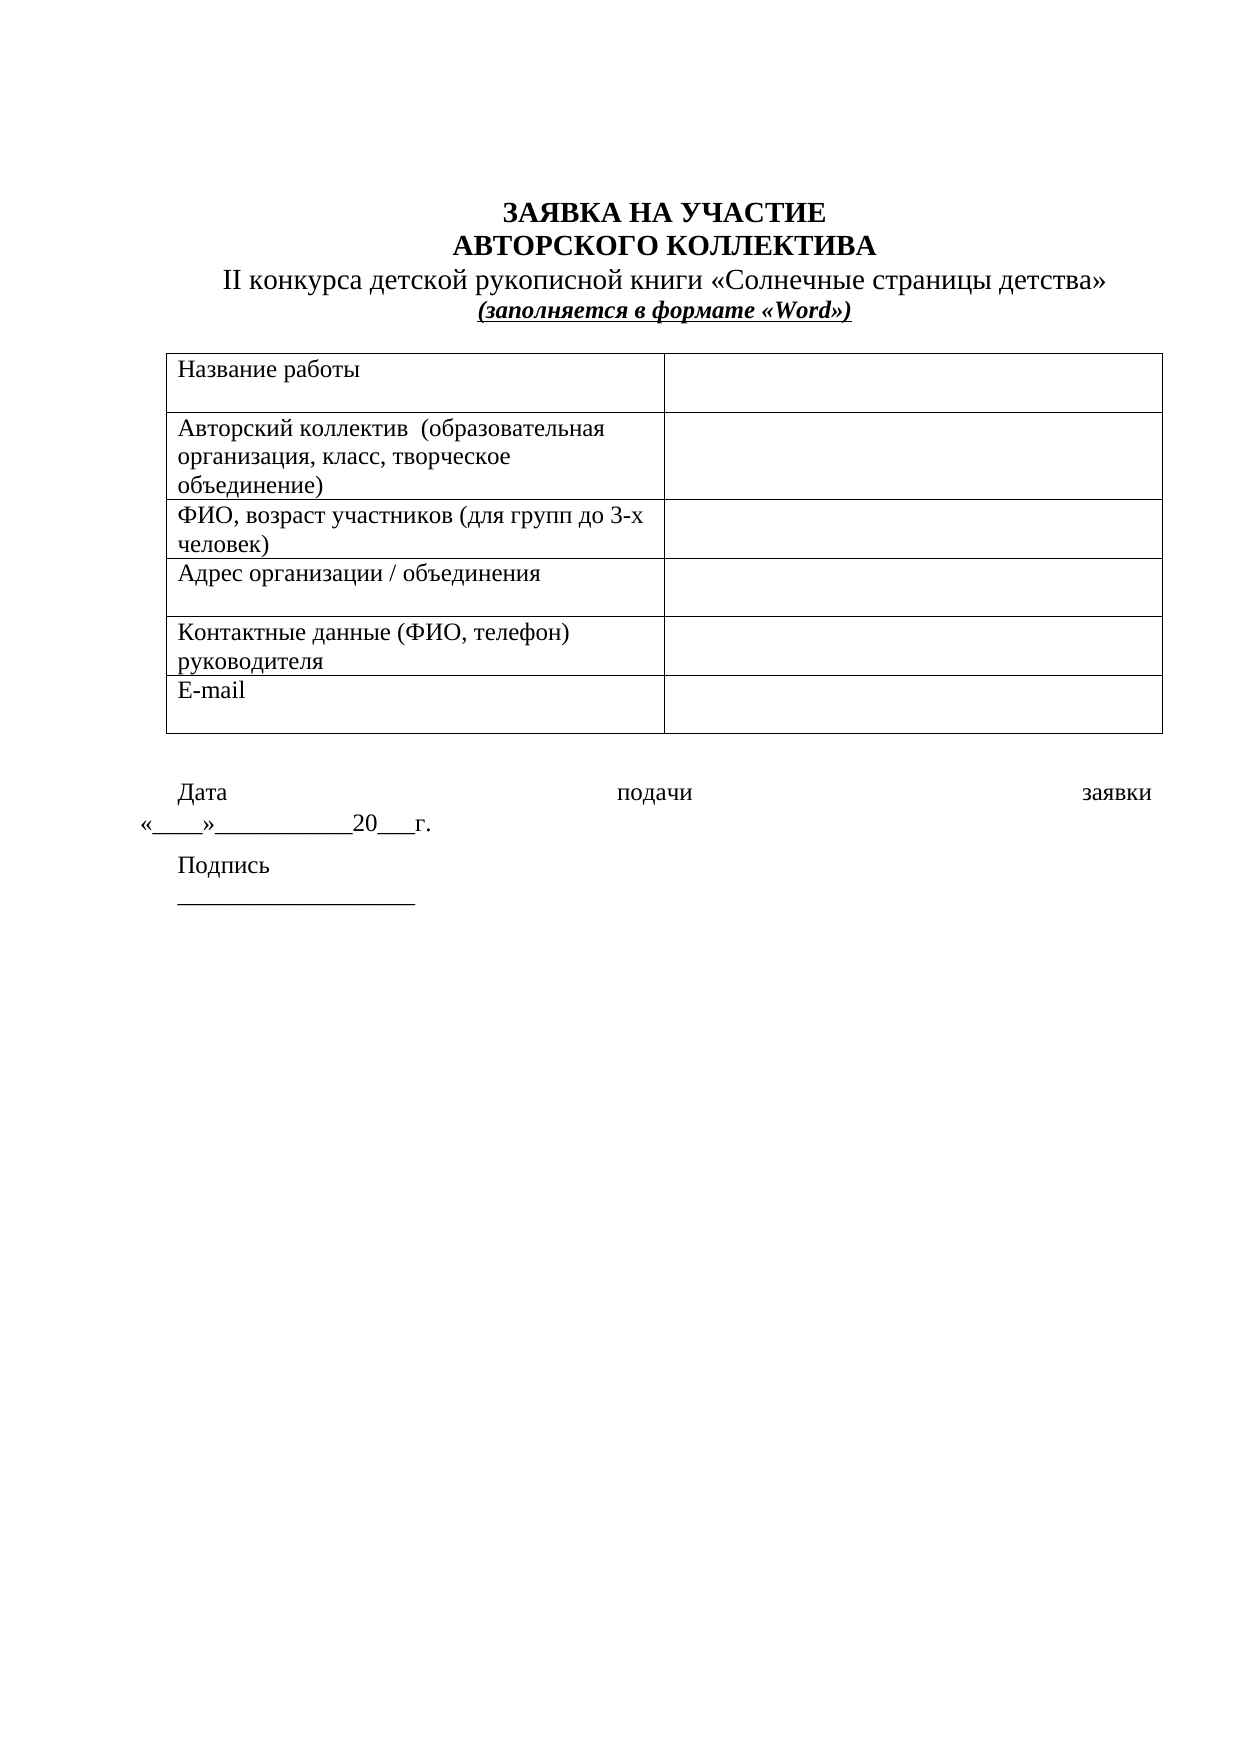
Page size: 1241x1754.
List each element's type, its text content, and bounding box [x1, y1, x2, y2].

text (заполняется в формате «Word») [177, 296, 1152, 324]
text АВТОРСКОГО КОЛЛЕКТИВА [177, 228, 1152, 262]
table_cell [665, 559, 1162, 616]
text ЗАЯВКА НА УЧАСТИЕ [177, 195, 1152, 228]
table_cell ФИО, возраст участников (для групп до 3-х человек) [167, 500, 664, 557]
table_cell [665, 617, 1162, 674]
table_header Название работы [167, 354, 664, 412]
text Подпись ___________________ [177, 850, 1152, 907]
text Дата подачи заявки «____»___________20___г. [140, 778, 1152, 837]
table_cell [665, 676, 1162, 733]
table_cell E-mail [167, 676, 664, 733]
table_header [665, 354, 1162, 412]
text II конкурса детской рукописной книги «Солнечные страницы детства» [177, 262, 1152, 296]
table_cell Контактные данные (ФИО, телефон) руководителя [167, 617, 664, 674]
table_cell Адрес организации / объединения [167, 559, 664, 616]
table_cell [665, 500, 1162, 557]
table_cell Авторский коллектив (образовательная организация, класс, творческое объединение) [167, 413, 664, 499]
table_cell [665, 413, 1162, 499]
